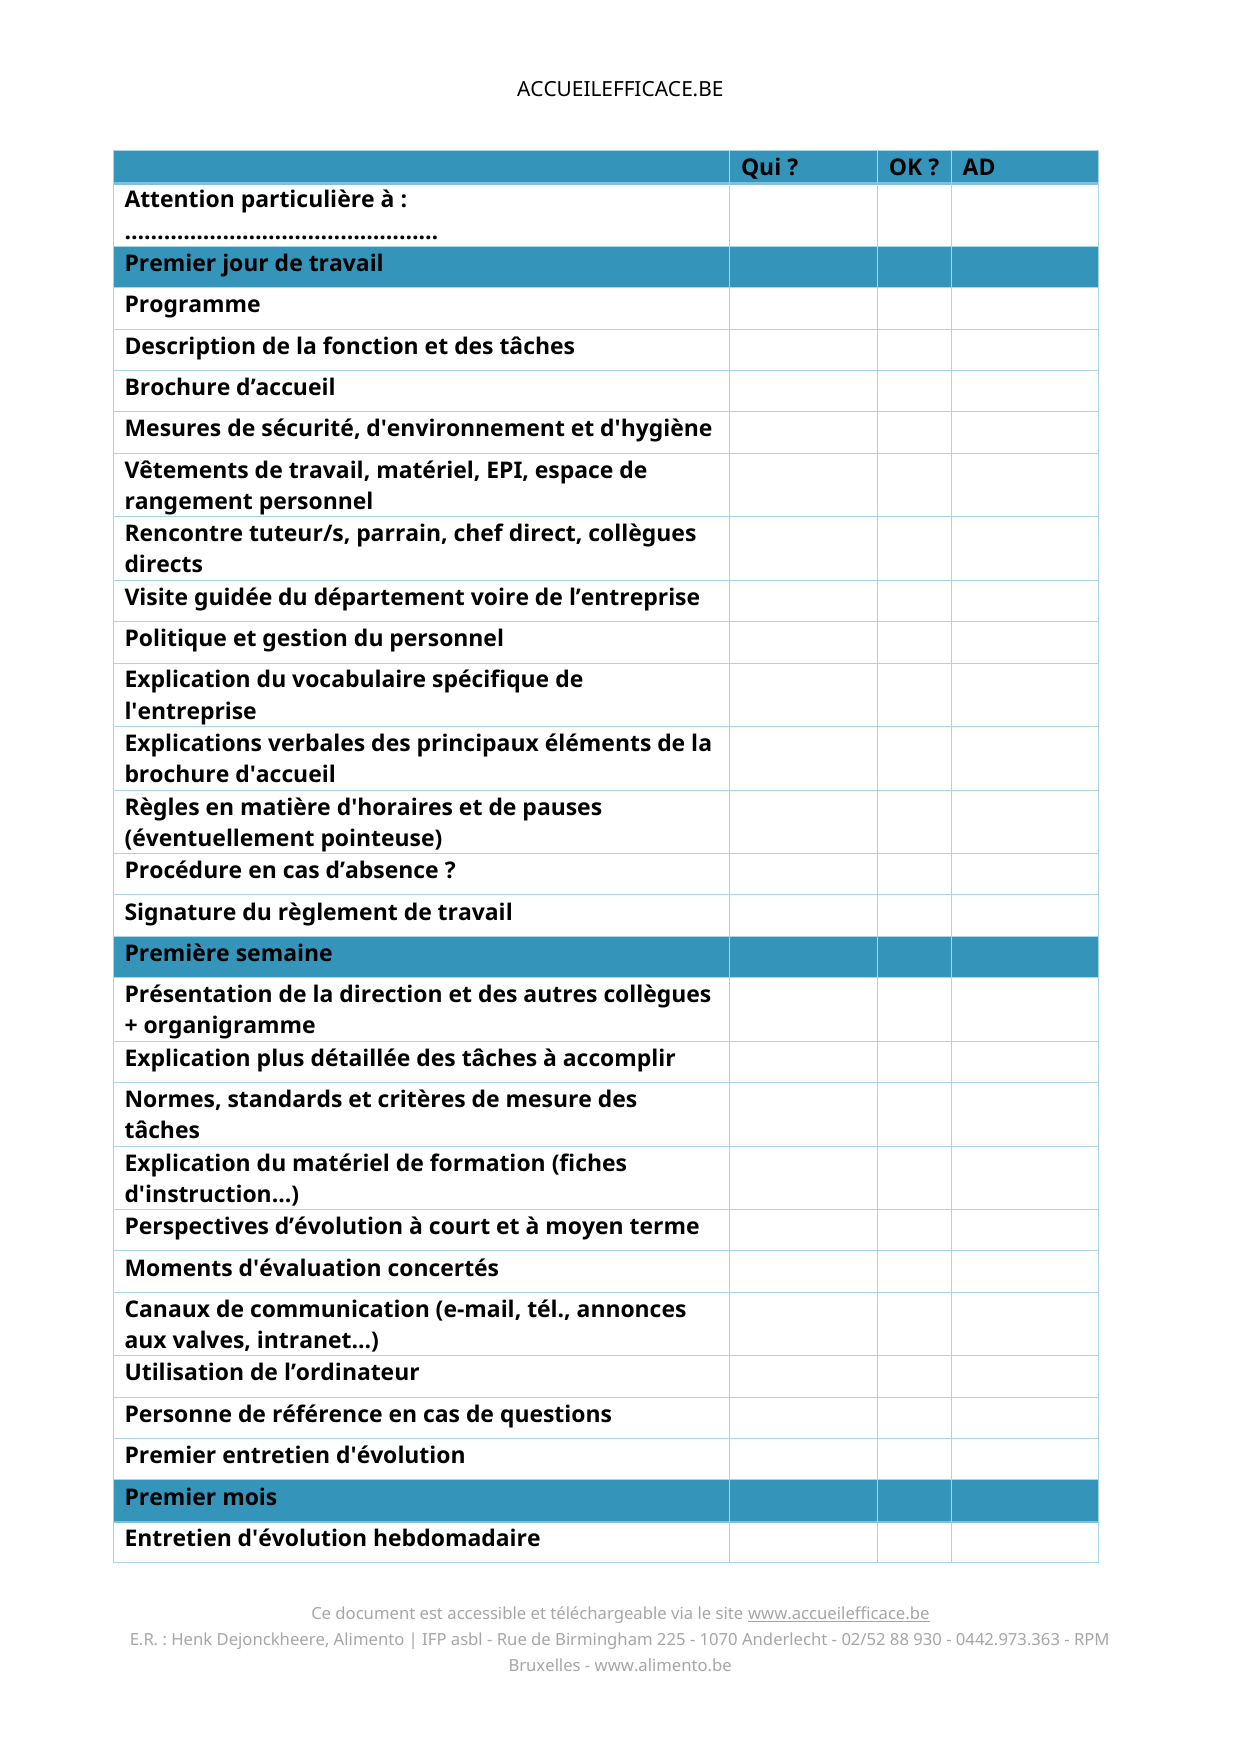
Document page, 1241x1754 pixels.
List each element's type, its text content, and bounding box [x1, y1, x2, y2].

table_cell [878, 330, 951, 370]
table_cell Signature du règlement de travail [114, 895, 729, 936]
table_cell [878, 1398, 951, 1438]
table_cell [952, 854, 1098, 894]
table_cell [730, 454, 877, 516]
table_cell Canaux de communication (e-mail, tél., annonces aux valves, intranet...) [114, 1293, 729, 1355]
table_cell Normes, standards et critères de mesure des tâches [114, 1083, 729, 1146]
table_cell [878, 978, 951, 1041]
table_cell [952, 1293, 1098, 1355]
table_cell [730, 581, 877, 621]
table_cell [730, 727, 877, 789]
table_cell [730, 978, 877, 1041]
table_cell Entretien d'évolution hebdomadaire [114, 1523, 729, 1562]
table_cell Attention particulière à : ………………………………………… [114, 185, 729, 246]
table_cell [952, 454, 1098, 516]
table_cell Premier mois [114, 1480, 729, 1521]
table_cell [730, 1480, 877, 1521]
table_cell Description de la fonction et des tâches [114, 330, 729, 370]
table_cell [878, 1439, 951, 1479]
table_cell [730, 185, 877, 246]
table_cell Procédure en cas d’absence ? [114, 854, 729, 894]
table_cell Visite guidée du département voire de l’entreprise [114, 581, 729, 621]
table_cell [878, 1480, 951, 1521]
table_cell [952, 1042, 1098, 1082]
table_cell [730, 854, 877, 894]
table_cell [730, 517, 877, 580]
table_cell [730, 1398, 877, 1438]
table_cell [952, 517, 1098, 580]
table_cell [952, 581, 1098, 621]
table_cell Rencontre tuteur/s, parrain, chef direct, collègues directs [114, 517, 729, 580]
table_cell [952, 1523, 1098, 1562]
table_cell [878, 412, 951, 453]
table_cell [952, 1210, 1098, 1250]
table_cell [952, 895, 1098, 936]
table_cell [878, 1293, 951, 1355]
table_cell [878, 371, 951, 411]
table_cell Première semaine [114, 937, 729, 977]
table_cell [730, 937, 877, 977]
table_cell [730, 1147, 877, 1209]
table_cell Brochure d’accueil [114, 371, 729, 411]
table_cell [730, 371, 877, 411]
table_cell Règles en matière d'horaires et de pauses (éventuellement pointeuse) [114, 791, 729, 853]
table_cell Vêtements de travail, matériel, EPI, espace de rangement personnel [114, 454, 729, 516]
table_cell [878, 1251, 951, 1292]
table_cell [878, 517, 951, 580]
table_cell [878, 1523, 951, 1562]
table_cell [730, 1083, 877, 1146]
table_cell [878, 1083, 951, 1146]
table_cell [952, 288, 1098, 328]
table_cell [878, 937, 951, 977]
table_cell [878, 622, 951, 662]
table_cell [952, 727, 1098, 789]
table_cell [878, 727, 951, 789]
table_cell [730, 791, 877, 853]
table_cell Politique et gestion du personnel [114, 622, 729, 662]
table_cell [730, 1356, 877, 1397]
table_cell [878, 1042, 951, 1082]
table_cell [952, 622, 1098, 662]
table_cell [730, 1439, 877, 1479]
table_header OK ? [878, 151, 951, 182]
table_cell Explication du vocabulaire spécifique de l'entreprise [114, 664, 729, 726]
table_cell [730, 895, 877, 936]
table_cell [878, 664, 951, 726]
table_cell Explications verbales des principaux éléments de la brochure d'accueil [114, 727, 729, 789]
table_cell [952, 1147, 1098, 1209]
table_header Qui ? [730, 151, 877, 182]
table_cell [952, 978, 1098, 1041]
table_cell [878, 1210, 951, 1250]
table_cell [878, 454, 951, 516]
table_cell [730, 1523, 877, 1562]
table_cell [730, 247, 877, 287]
table_cell [730, 1251, 877, 1292]
table_cell [878, 895, 951, 936]
table_cell [878, 1356, 951, 1397]
table_cell [878, 288, 951, 328]
table_header [114, 151, 729, 182]
table_cell [952, 371, 1098, 411]
table_cell [730, 622, 877, 662]
table_cell [878, 247, 951, 287]
table_cell [952, 937, 1098, 977]
table_cell [878, 854, 951, 894]
table_cell Explication plus détaillée des tâches à accomplir [114, 1042, 729, 1082]
table_cell [730, 330, 877, 370]
table_cell [730, 1293, 877, 1355]
table_cell [730, 1042, 877, 1082]
table_cell [952, 185, 1098, 246]
table_cell Explication du matériel de formation (fiches d'instruction...) [114, 1147, 729, 1209]
table_cell [878, 185, 951, 246]
table_cell [730, 1210, 877, 1250]
table_cell Personne de référence en cas de questions [114, 1398, 729, 1438]
table_cell [878, 1147, 951, 1209]
table_header AD [952, 151, 1098, 182]
table_cell [730, 664, 877, 726]
table_cell [952, 1251, 1098, 1292]
table_cell Mesures de sécurité, d'environnement et d'hygiène [114, 412, 729, 453]
table_cell [952, 1480, 1098, 1521]
table_cell Utilisation de l’ordinateur [114, 1356, 729, 1397]
table_cell Premier entretien d'évolution [114, 1439, 729, 1479]
table_cell Présentation de la direction et des autres collègues + organigramme [114, 978, 729, 1041]
table_cell [952, 412, 1098, 453]
table_cell Premier jour de travail [114, 247, 729, 287]
table_cell [952, 1439, 1098, 1479]
table_cell [952, 664, 1098, 726]
table_cell [952, 1083, 1098, 1146]
table_cell Moments d'évaluation concertés [114, 1251, 729, 1292]
table_cell [730, 412, 877, 453]
table_cell [952, 1356, 1098, 1397]
table_cell [952, 1398, 1098, 1438]
table_cell [730, 288, 877, 328]
table_cell [952, 247, 1098, 287]
table_cell Perspectives d’évolution à court et à moyen terme [114, 1210, 729, 1250]
table_cell [952, 330, 1098, 370]
table_cell Programme [114, 288, 729, 328]
table_cell [878, 581, 951, 621]
table_cell [952, 791, 1098, 853]
table_cell [878, 791, 951, 853]
